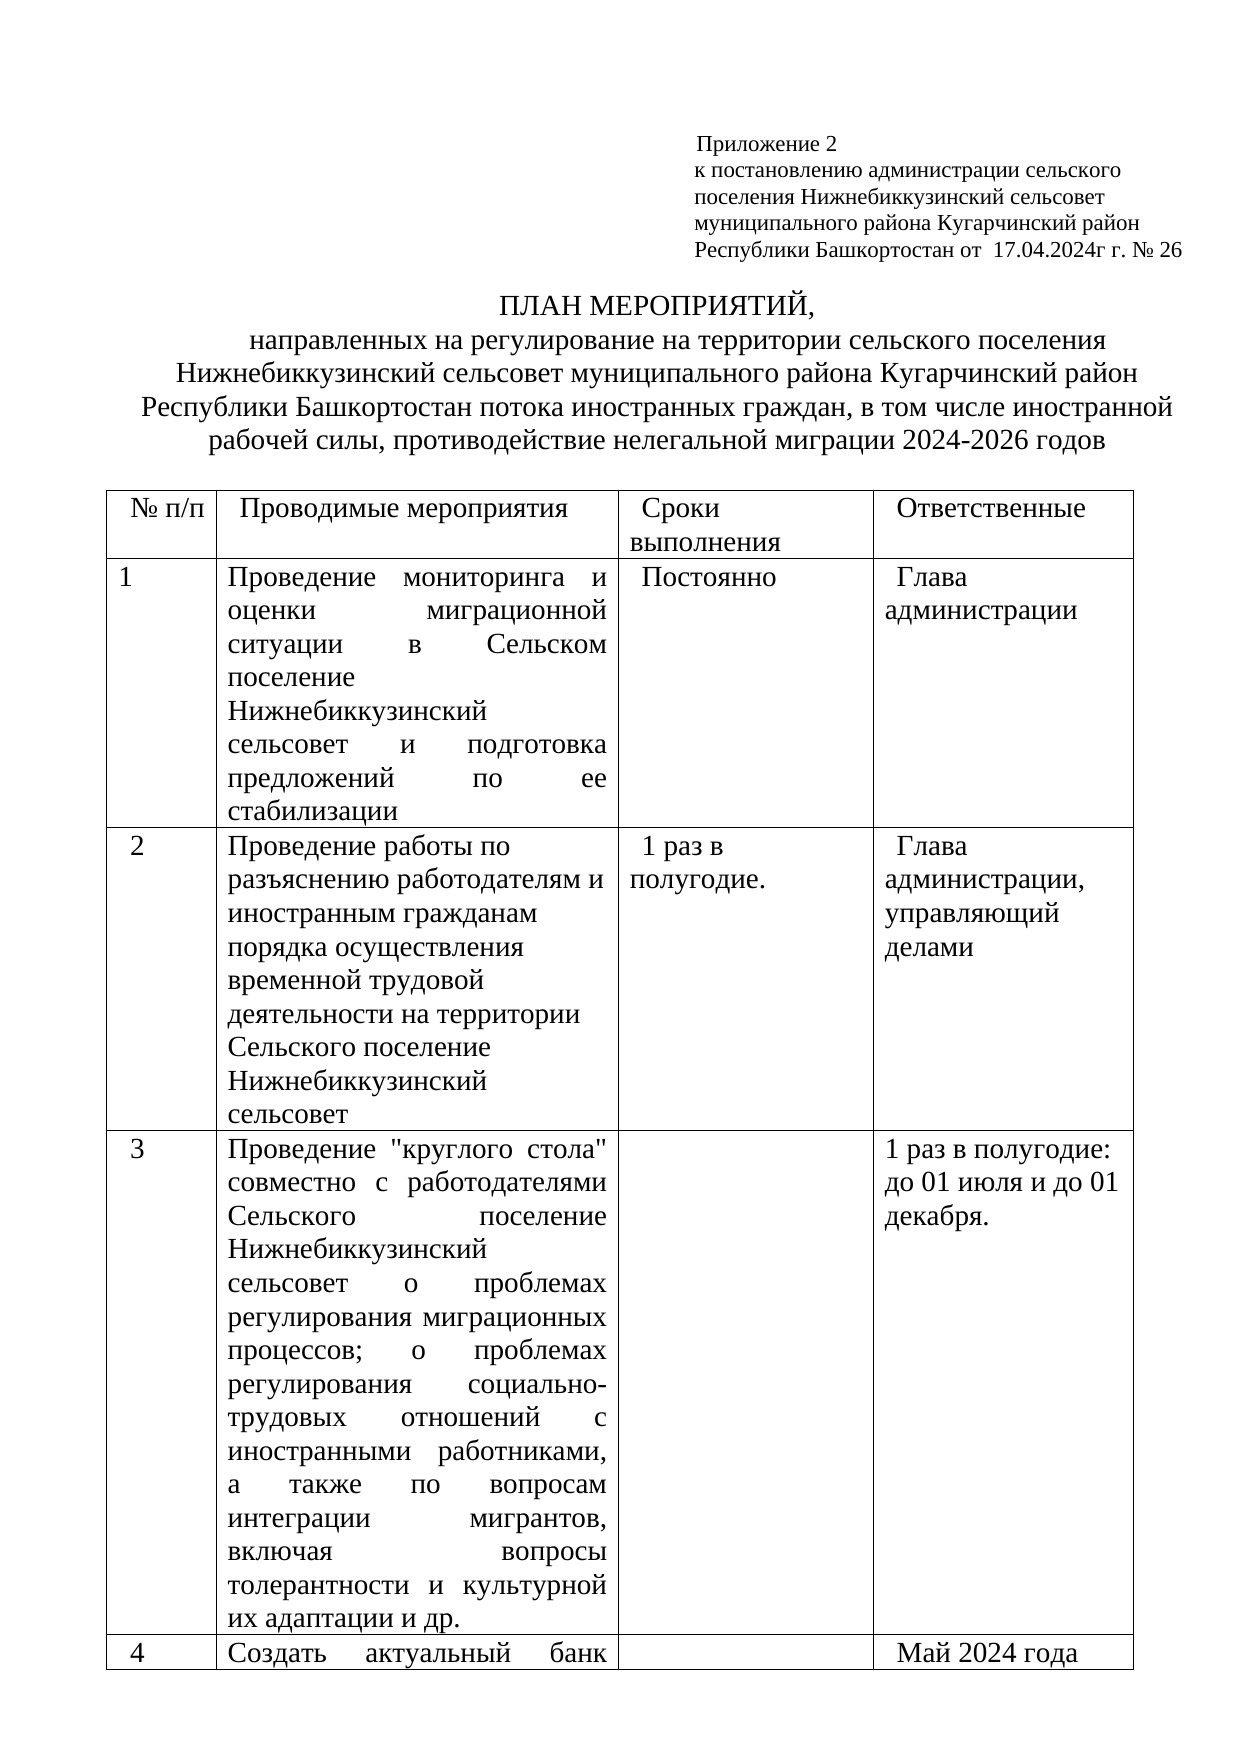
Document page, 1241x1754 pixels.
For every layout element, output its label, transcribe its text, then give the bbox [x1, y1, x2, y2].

table_header Ответственные [874, 491, 1133, 558]
table_cell Май 2024 года [874, 1635, 1133, 1669]
table_cell Проведение работы по разъяснению работодателям и иностранным гражданам порядка осуществления временной трудовой деятельности на территории Сельского поселение Нижнебиккузинский сельсовет [217, 828, 618, 1130]
table_cell 1 раз в полугодие: до 01 июля и до 01 декабря. [874, 1131, 1133, 1634]
table_cell Проведение "круглого стола" совместно с работодателями Сельского поселение Нижнебиккузинский сельсовет о проблемах регулирования миграционных процессов; о проблемах регулирования социально-трудовых отношений с иностранными работниками, а также по вопросам интеграции мигрантов, включая вопросы толерантности и культурной их адаптации и др. [217, 1131, 618, 1634]
text к постановлению администрации сельского поселения Нижнебиккузинский сельсовет муниципального района Кугарчинский район Республики Башкортостан от 17.04.2024г г. № 26 [694, 157, 1196, 262]
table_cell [217, 1635, 618, 1669]
table_cell 2 [107, 828, 216, 1130]
table_cell 1 [107, 559, 216, 827]
table_cell 3 [107, 1131, 216, 1634]
text направленных на регулирование на территории сельского поселения Нижнебиккузинский сельсовет муниципального района Кугарчинский район Республики Башкортостан потока иностранных граждан, в том числе иностранной рабочей силы, противодействие нелегальной миграции 2024-2026 годов [118, 322, 1196, 456]
table_cell Глава администрации [874, 559, 1133, 827]
table_cell Постоянно [619, 559, 873, 827]
table_cell Глава администрации, управляющий делами [874, 828, 1133, 1130]
table_cell 4 [107, 1635, 216, 1669]
text ПЛАН МЕРОПРИЯТИЙ, [118, 288, 1196, 322]
text Приложение 2 [118, 130, 1196, 157]
table_header Сроки выполнения [619, 491, 873, 558]
table_cell [619, 1131, 873, 1634]
table_cell [619, 1635, 873, 1669]
table_cell Проведение мониторинга и оценки миграционной ситуации в Сельском поселение Нижнебиккузинский сельсовет и подготовка предложений по ее стабилизации [217, 559, 618, 827]
table_header Проводимые мероприятия [217, 491, 618, 558]
table_cell 1 раз в полугодие. [619, 828, 873, 1130]
table_header № п/п [107, 491, 216, 558]
